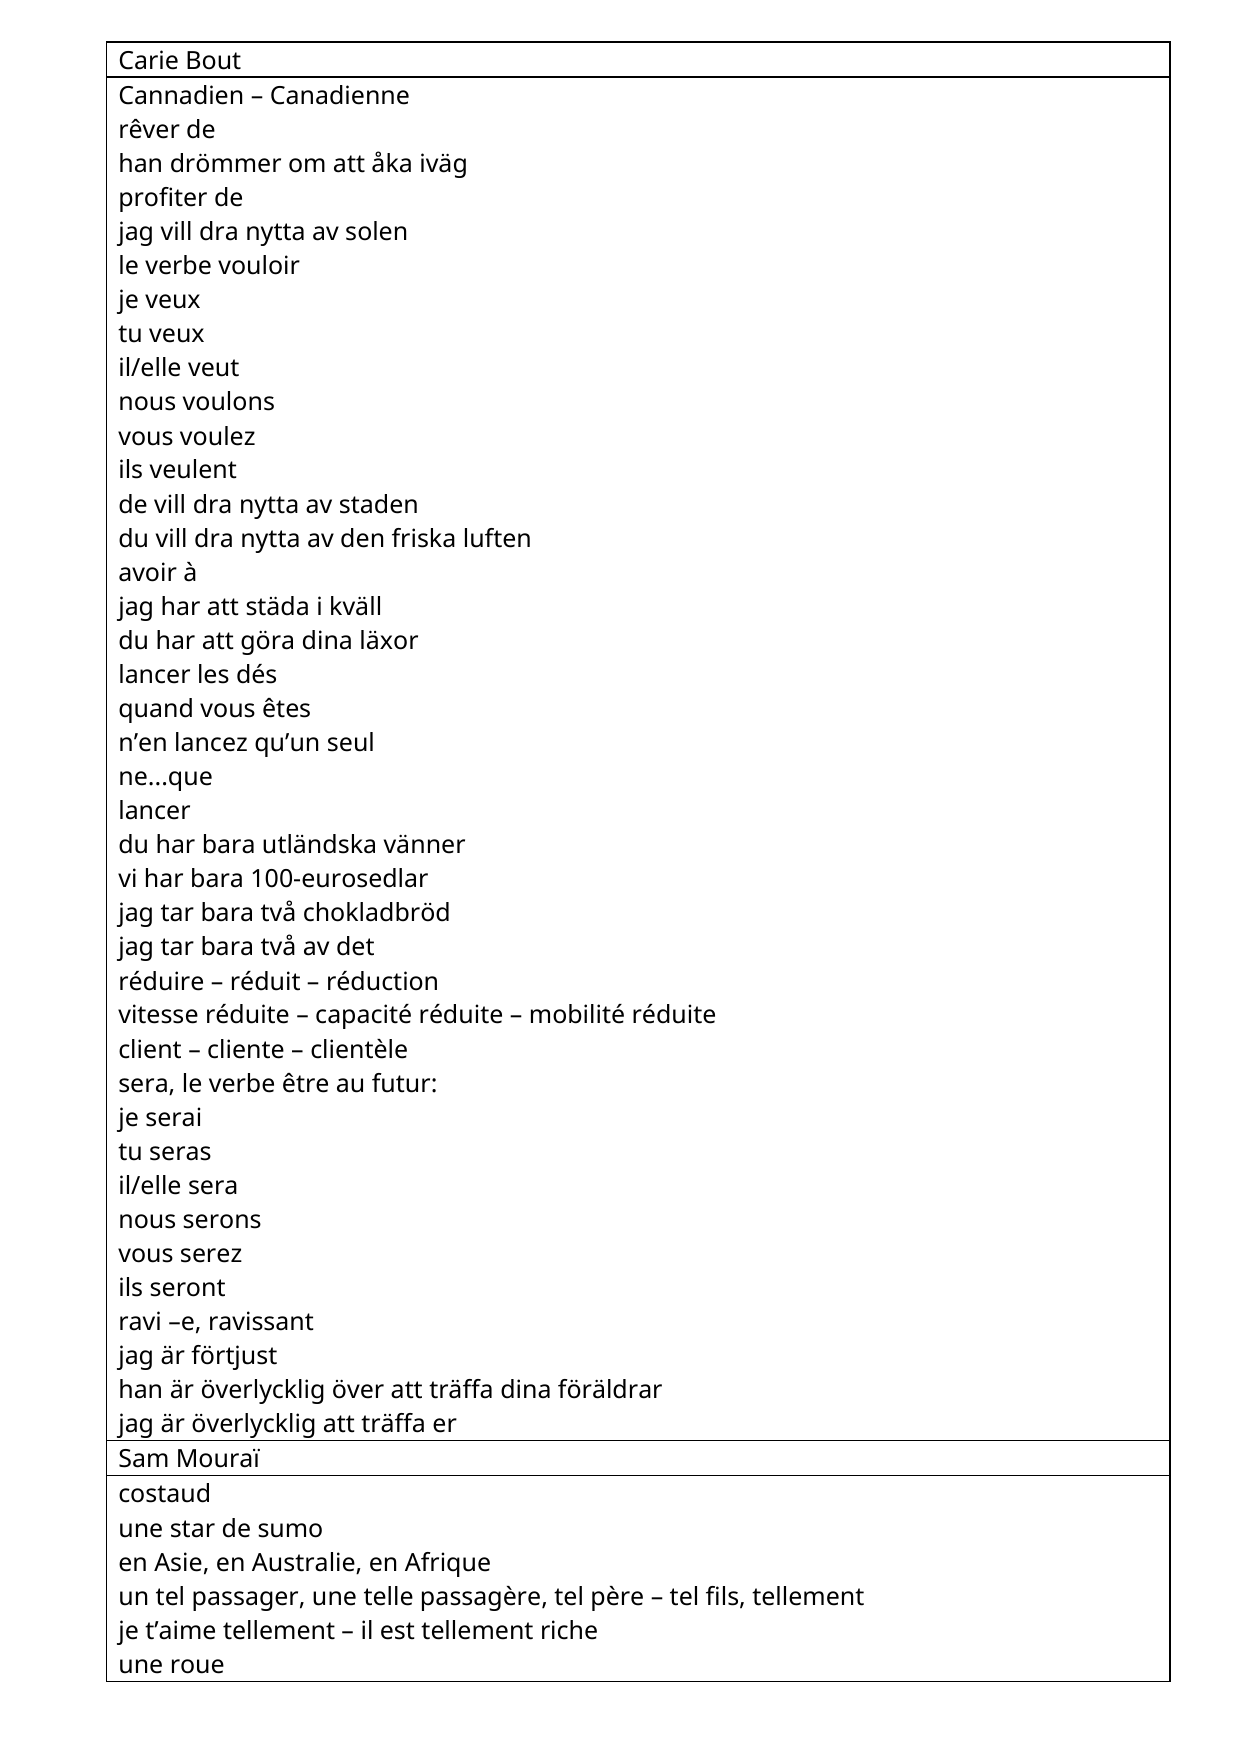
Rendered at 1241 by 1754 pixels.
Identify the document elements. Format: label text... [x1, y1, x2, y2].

table_cell Cannadien – Canadienne rêver de han drömmer om att åka iväg profiter de jag vill dra nytta av solen le verbe vouloir je veux tu veux il/elle veut nous voulons vous voulez ils veulent de vill dra nytta av staden du vill dra nytta av den friska luften avoir à jag har att städa i kväll du har att göra dina läxor lancer les dés quand vous êtes n’en lancez qu’un seul ne...que lancer du har bara utländska vänner vi har bara 100-eurosedlar jag tar bara två chokladbröd jag tar bara två av det réduire – réduit – réduction vitesse réduite – capacité réduite – mobilité réduite client – cliente – clientèle sera, le verbe être au futur: je serai tu seras il/elle sera nous serons vous serez ils seront ravi –e, ravissant jag är förtjust han är överlycklig över att träffa dina föräldrar jag är överlycklig att träffa er [107, 78, 1169, 1440]
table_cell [107, 1476, 1169, 1681]
table_cell Carie Bout [107, 43, 1169, 76]
table_cell Sam Mouraï [107, 1441, 1169, 1475]
